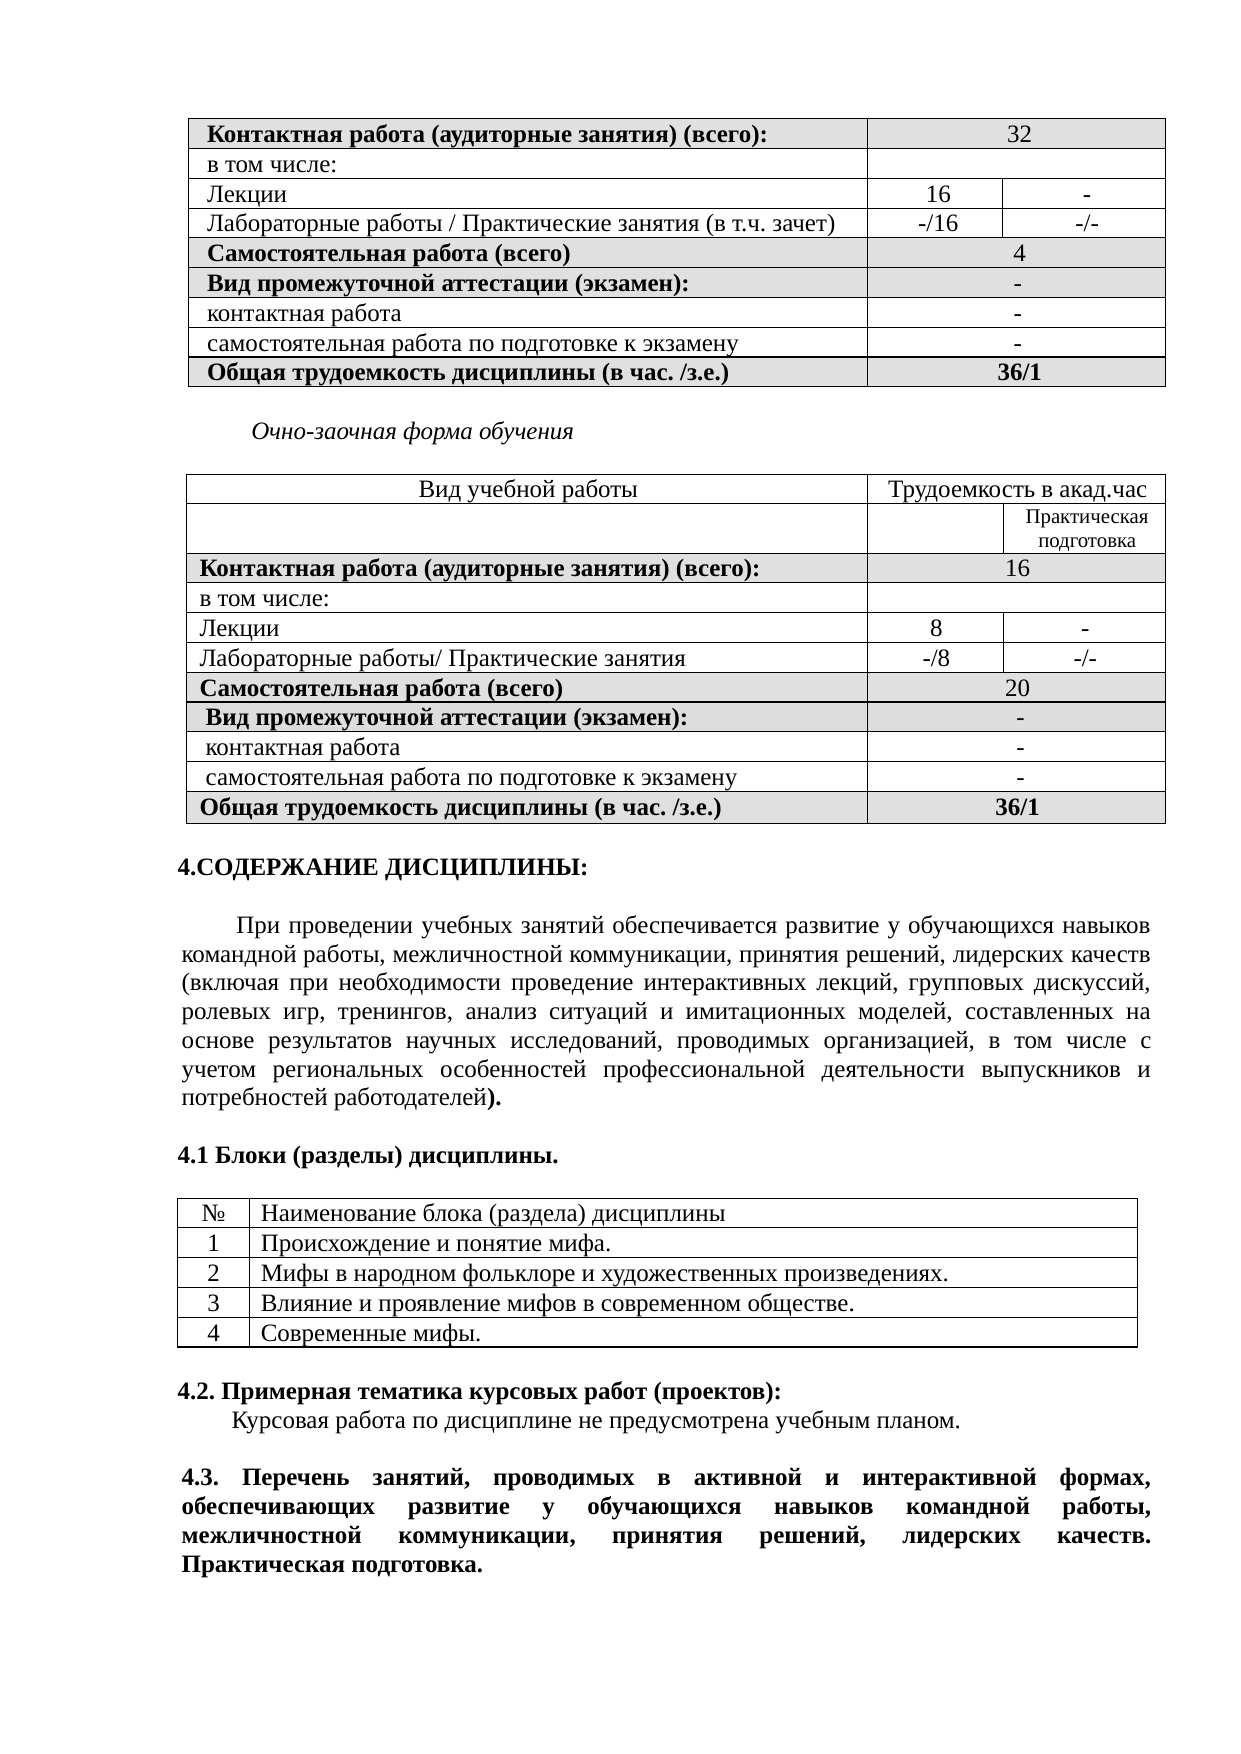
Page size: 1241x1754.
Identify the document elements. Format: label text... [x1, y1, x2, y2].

table_cell Вид промежуточной аттестации (экзамен): [187, 703, 867, 731]
table_cell Происхождение и понятие мифа. [250, 1228, 1137, 1257]
table_cell -/- [1003, 209, 1165, 237]
table_cell контактная работа [187, 732, 867, 761]
text 4.1 Блоки (разделы) дисциплины. [177, 1140, 1152, 1169]
table_cell - [868, 298, 1165, 327]
table_cell Лекции [187, 613, 867, 642]
table_cell Лабораторные работы/ Практические занятия [187, 643, 867, 672]
table_cell самостоятельная работа по подготовке к экзамену [189, 328, 867, 356]
table_cell - [868, 328, 1165, 356]
table_cell Влияние и проявление мифов в современном обществе. [250, 1288, 1137, 1317]
table_cell Контактная работа (аудиторные занятия) (всего): [187, 554, 867, 582]
table_cell 16 [868, 554, 1165, 582]
table_cell 36/1 [868, 792, 1165, 823]
table_cell 3 [178, 1288, 249, 1317]
table_cell [868, 149, 1165, 178]
table_cell -/8 [868, 643, 1003, 672]
table_cell в том числе: [189, 149, 867, 178]
table_cell 1 [178, 1228, 249, 1257]
table_cell -/- [1004, 643, 1165, 672]
text 4.СОДЕРЖАНИЕ ДИСЦИПЛИНЫ: [177, 852, 1152, 881]
table_cell Мифы в народном фольклоре и художественных произведениях. [250, 1258, 1137, 1287]
table_cell 32 [868, 119, 1165, 148]
table_header Трудоемкость в акад.час [868, 475, 1165, 503]
table_cell 8 [868, 613, 1003, 642]
table_cell [868, 583, 1165, 612]
table_header Наименование блока (раздела) дисциплины [250, 1199, 1137, 1227]
table_cell - [1003, 179, 1165, 207]
table_cell Общая трудоемкость дисциплины (в час. /з.е.) [187, 792, 867, 823]
table_cell - [1004, 613, 1165, 642]
table_cell - [868, 762, 1165, 791]
table_cell 36/1 [868, 358, 1165, 386]
table_cell Общая трудоемкость дисциплины (в час. /з.е.) [189, 358, 867, 386]
table_header № [178, 1199, 249, 1227]
table_cell Лекции [189, 179, 867, 207]
table_cell Современные мифы. [250, 1318, 1137, 1346]
table_cell Самостоятельная работа (всего) [189, 238, 867, 267]
text 4.3. Перечень занятий, проводимых в активной и интерактивной формах, обеспечивающих развитие у обучающихся навыков командной работы, межличностной коммуникации, принятия решений, лидерских качеств. Практическая подготовка. [181, 1462, 1152, 1577]
table_cell Контактная работа (аудиторные занятия) (всего): [189, 119, 867, 148]
table_cell - [868, 732, 1165, 761]
text Курсовая работа по дисциплине не предусмотрена учебным планом. [181, 1405, 1152, 1434]
table_cell Вид промежуточной аттестации (экзамен): [189, 268, 867, 297]
text При проведении учебных занятий обеспечивается развитие у обучающихся навыков командной работы, межличностной коммуникации, принятия решений, лидерских качеств (включая при необходимости проведение интерактивных лекций, групповых дискуссий, ролевых игр, тренингов, анализ ситуаций и имитационных моделей, составленных на основе результатов научных исследований, проводимых организацией, в том числе с учетом региональных особенностей профессиональной деятельности выпускников и потребностей работодателей). [181, 910, 1152, 1111]
table_cell Лабораторные работы / Практические занятия (в т.ч. зачет) [189, 209, 867, 237]
table_cell контактная работа [189, 298, 867, 327]
table_header Вид учебной работы [187, 475, 867, 503]
table_cell самостоятельная работа по подготовке к экзамену [187, 762, 867, 791]
table_cell [868, 504, 1003, 552]
text 4.2. Примерная тематика курсовых работ (проектов): [177, 1376, 1152, 1405]
text Очно-заочная форма обучения [177, 416, 1152, 445]
table_cell -/16 [868, 209, 1002, 237]
table_cell - [868, 703, 1165, 731]
table_cell 20 [868, 673, 1165, 701]
table_cell - [868, 268, 1165, 297]
table_cell в том числе: [187, 583, 867, 612]
table_cell 4 [178, 1318, 249, 1346]
table_cell [187, 504, 867, 552]
table_cell 4 [868, 238, 1165, 267]
table_cell 2 [178, 1258, 249, 1287]
table_cell 16 [868, 179, 1002, 207]
table_cell Самостоятельная работа (всего) [187, 673, 867, 701]
table_cell Практическая подготовка [1004, 504, 1165, 552]
